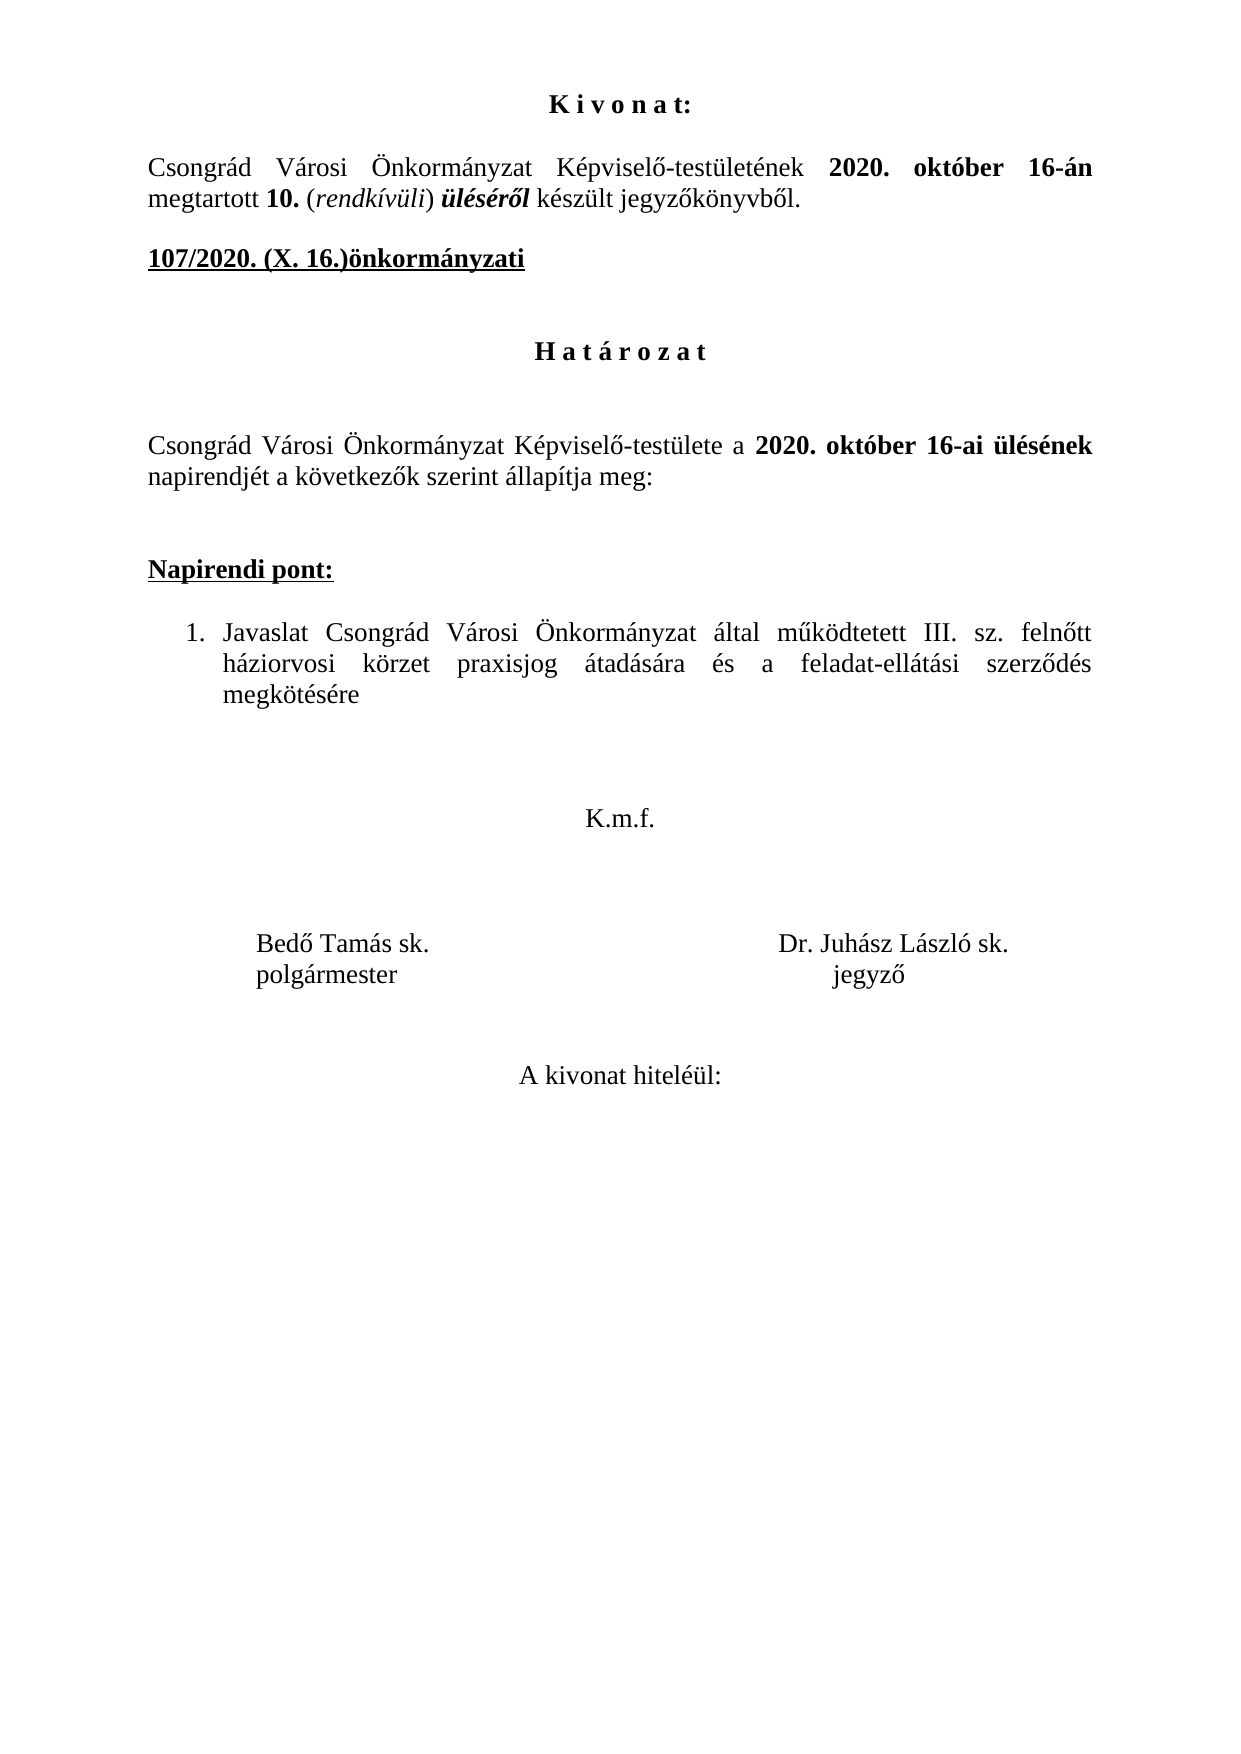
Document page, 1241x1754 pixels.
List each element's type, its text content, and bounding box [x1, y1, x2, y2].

text K i v o n a t: [148, 89, 1093, 120]
text K.m.f. [148, 803, 1093, 834]
list Napirendi pont: [148, 553, 1093, 584]
list Javaslat Csongrád Városi Önkormányzat által működtetett III. sz. felnőtt háziorvosi körzet praxisjog átadására és a feladat-ellátási szerződés megkötésére [185, 616, 1093, 709]
text Csongrád Városi Önkormányzat Képviselő-testülete a 2020. október 16-ai ülésének napirendjét a következők szerint állapítja meg: [148, 429, 1093, 491]
text polgármester jegyző [148, 958, 1093, 989]
text H a t á r o z a t [148, 335, 1093, 367]
text Csongrád Városi Önkormányzat Képviselő-testületének 2020. október 16-án megtartott 10. (rendkívüli) üléséről készült jegyzőkönyvből. [148, 151, 1093, 213]
text Bedő Tamás sk. Dr. Juhász László sk. [148, 927, 1093, 958]
text A kivonat hiteléül: [148, 1059, 1093, 1090]
text 107/2020. (X. 16.)önkormányzati [148, 242, 1093, 273]
